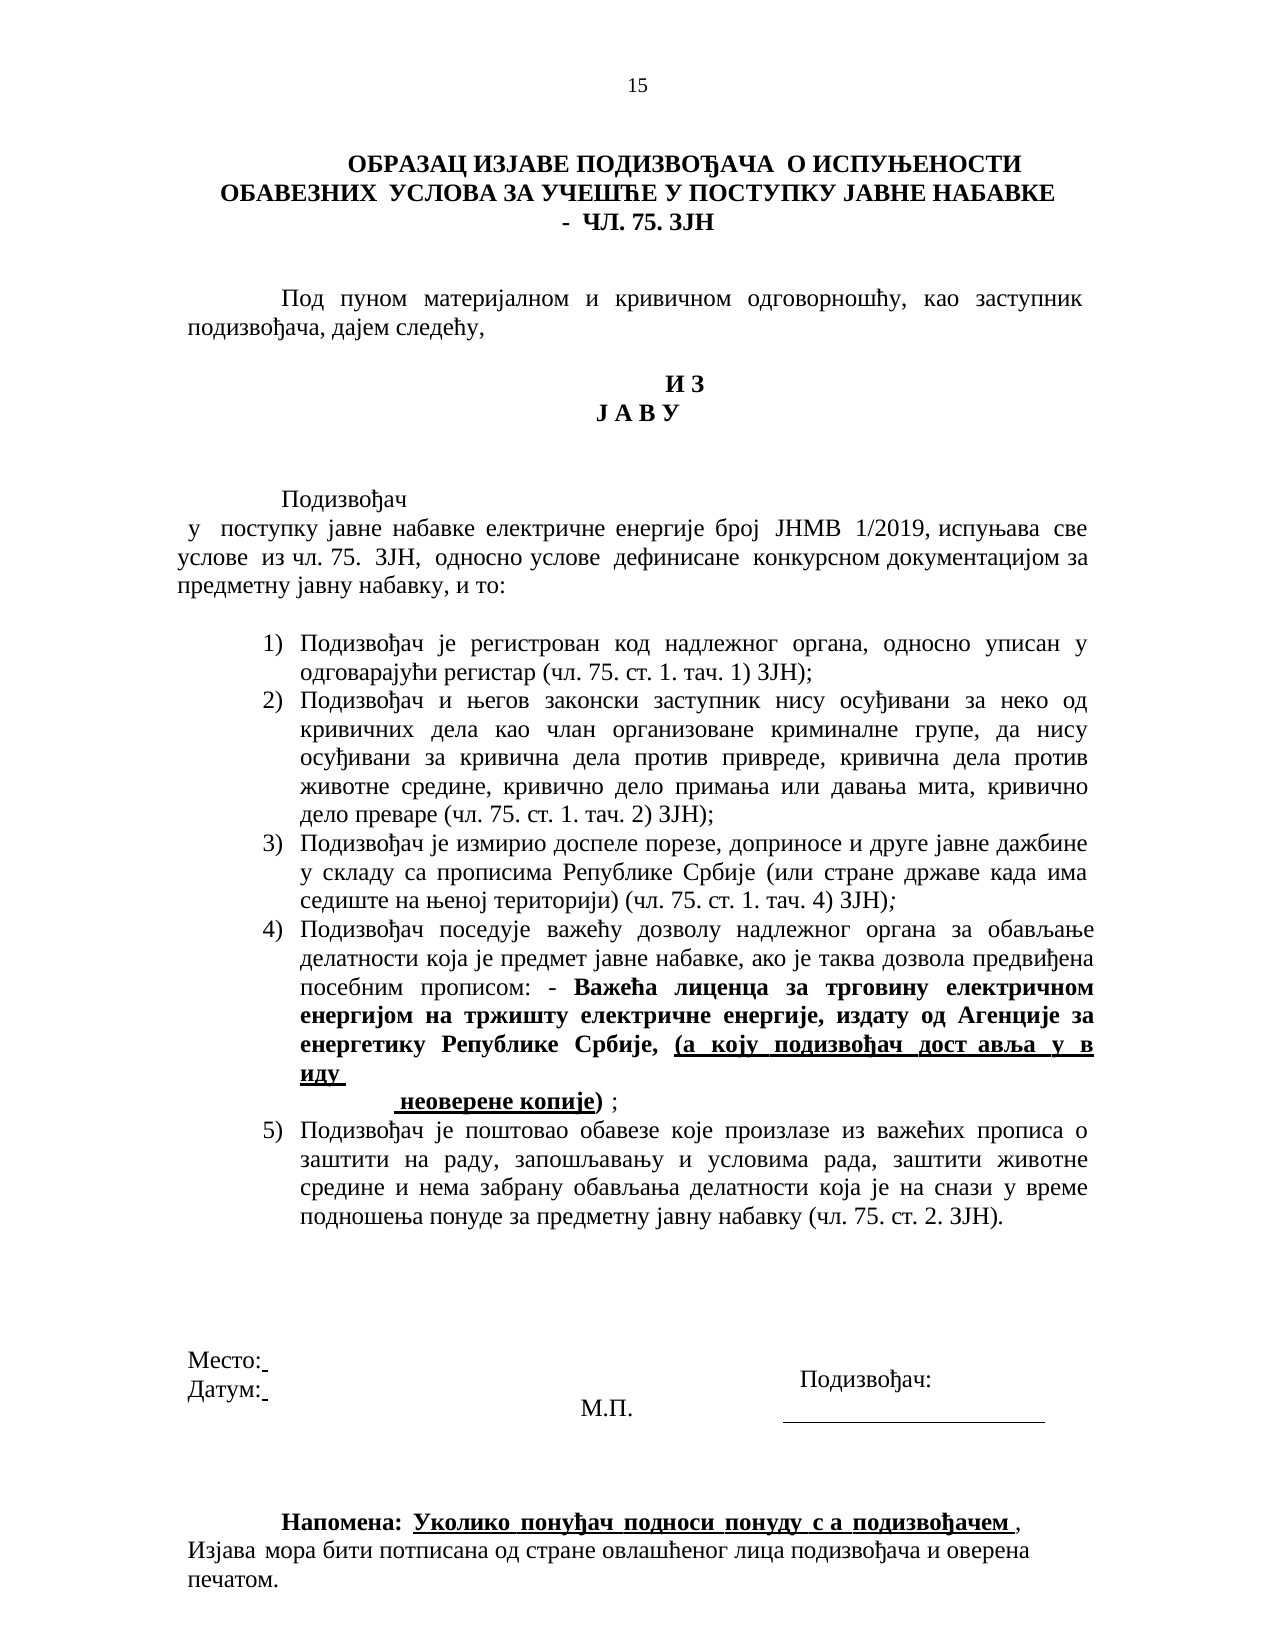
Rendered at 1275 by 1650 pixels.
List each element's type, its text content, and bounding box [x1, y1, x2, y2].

text Напомена: Уколико понуђач подноси понуду с а подизвођачем , Изјава мора бити потписана од стране овлашћеног лица подизвођача и оверена печатом. [187, 1507, 1087, 1593]
list Подизвођач и његов законски заступник нису осуђивани за неко од кривичних дела као члан организоване криминалне групе, да нису осуђивани за кривична дела против привреде, кривична дела против животне средине, кривично дело примања или давања мита, кривично дело преваре (чл. 75. ст. 1. тач. 2) ЗЈН); [262, 686, 1088, 828]
subtitle ОБРАЗАЦ ИЗЈАВЕ ПОДИЗВОЂАЧА О ИСПУЊЕНОСТИ ОБАВЕЗНИХ УСЛОВА ЗА УЧЕШЋЕ У ПОСТУПКУ ЈАВНЕ НАБАВКЕ - ЧЛ. 75. ЗЈН [217, 149, 1058, 235]
subtitle неоверене копије) ; [300, 1087, 1106, 1115]
subtitle И З Ј А В У [571, 369, 705, 427]
list Подизвођач је поштовао обавезе које произлазе из важећих прописа о заштити на раду, запошљавању и условима рада, заштити животне средине и нема забрану обављања делатности која је на снази у време подношења понуде за предметну јавну набавку (чл. 75. ст. 2. ЗЈН). [262, 1115, 1088, 1230]
text Подизвођач [281, 484, 428, 513]
text у поступку јавне набавке електричне енергије број ЈНMВ 1/2019, испуњава све услове из чл. 75. ЗЈН, односно услове дефинисане конкурсном документацијом за предметну јавну набавку, и то: [177, 513, 1088, 599]
text Под пуном материјалном и кривичном одговорношћу, као заступник подизвођача, дајем следећу, [187, 283, 1087, 340]
list Подизвођач поседује важећу дозволу надлежног органа за обављање делатности која је предмет јавне набавке, ако је таква дозвола предвиђена посебним прописом: - Важећа лиценца за трговину електричном енергијом на тржишту електричне енергије, издату од Агенције за енергетику Републике Србије, (а коју подизвођач дост авља у в иду [262, 914, 1094, 1087]
text Подизвођач: [799, 1364, 1106, 1393]
list Подизвођач је регистрован код надлежног органа, односно уписан у одговарајући регистар (чл. 75. ст. 1. тач. 1) ЗЈН); [262, 628, 1088, 686]
list Подизвођач је измирио доспеле порезе, доприносе и друге јавне дажбине у складу са прописима Републике Србије (или стране државе када има седиште на њеној територији) (чл. 75. ст. 1. тач. 4) ЗЈН); [262, 828, 1088, 914]
text М.П. [580, 1393, 633, 1422]
text Место: Датум: [187, 1345, 268, 1403]
